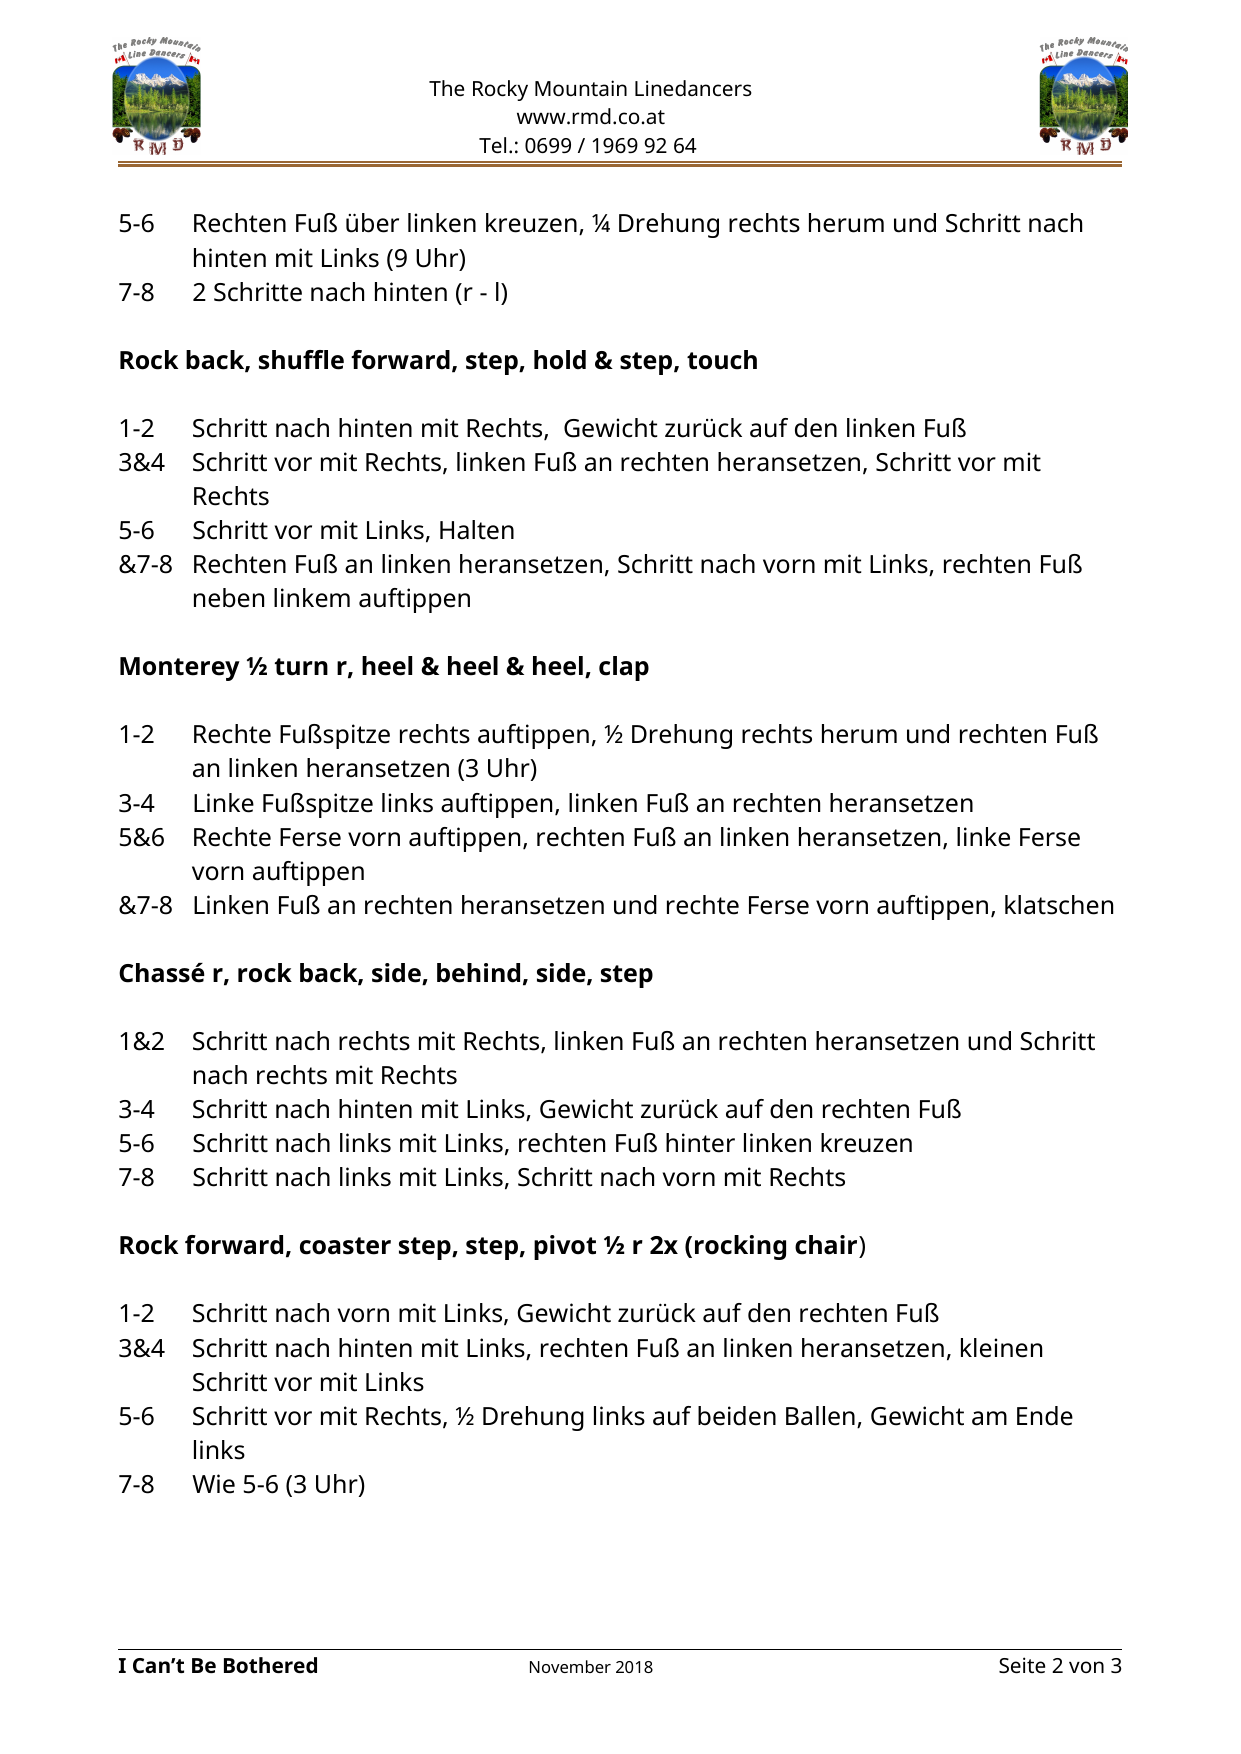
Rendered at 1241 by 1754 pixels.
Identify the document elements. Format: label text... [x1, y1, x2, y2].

text 3-4 Linke Fußspitze links auftippen, linken Fuß an rechten heransetzen [118, 785, 1122, 819]
text 3&4 Schritt vor mit Rechts, linken Fuß an rechten heransetzen, Schritt vor mit Rechts [118, 444, 1122, 513]
text Chassé r, rock back, side, behind, side, step [118, 956, 1122, 989]
text &7-8 Rechten Fuß an linken heransetzen, Schritt nach vorn mit Links, rechten Fuß neben linkem auftippen [118, 547, 1122, 615]
text &7-8 Linken Fuß an rechten heransetzen und rechte Ferse vorn auftippen, klatschen [118, 887, 1122, 921]
text 1-2 Rechte Fußspitze rechts auftippen, ½ Drehung rechts herum und rechten Fuß an linken heransetzen (3 Uhr) [118, 717, 1122, 785]
text 5-6 Schritt vor mit Rechts, ½ Drehung links auf beiden Ballen, Gewicht am Ende links [118, 1398, 1122, 1466]
text 5-6 Schritt vor mit Links, Halten [118, 513, 1122, 547]
text 1-2 Schritt nach hinten mit Rechts, Gewicht zurück auf den linken Fuß [118, 411, 1122, 444]
text 7-8 Schritt nach links mit Links, Schritt nach vorn mit Rechts [118, 1160, 1122, 1194]
picture [1039, 37, 1128, 155]
text 3-4 Schritt nach hinten mit Links, Gewicht zurück auf den rechten Fuß [118, 1092, 1122, 1126]
text 7-8 2 Schritte nach hinten (r - l) [118, 274, 1122, 308]
text 7-8 Wie 5-6 (3 Uhr) [118, 1466, 1122, 1501]
picture [112, 37, 201, 155]
text Rock forward, coaster step, step, pivot ½ r 2x (rocking chair) [118, 1228, 1122, 1262]
text 1-2 Schritt nach vorn mit Links, Gewicht zurück auf den rechten Fuß [118, 1296, 1122, 1330]
text 1&2 Schritt nach rechts mit Rechts, linken Fuß an rechten heransetzen und Schritt nach rechts mit Rechts [118, 1024, 1122, 1092]
text 3&4 Schritt nach hinten mit Links, rechten Fuß an linken heransetzen, kleinen Schritt vor mit Links [118, 1330, 1122, 1398]
text Monterey ½ turn r, heel & heel & heel, clap [118, 649, 1122, 683]
text 5-6 Schritt nach links mit Links, rechten Fuß hinter linken kreuzen [118, 1126, 1122, 1160]
text 5&6 Rechte Ferse vorn auftippen, rechten Fuß an linken heransetzen, linke Ferse vorn auftippen [118, 819, 1122, 887]
text 5-6 Rechten Fuß über linken kreuzen, ¼ Drehung rechts herum und Schritt nach hinten mit Links (9 Uhr) [118, 206, 1122, 274]
text Rock back, shuffle forward, step, hold & step, touch [118, 342, 1122, 376]
